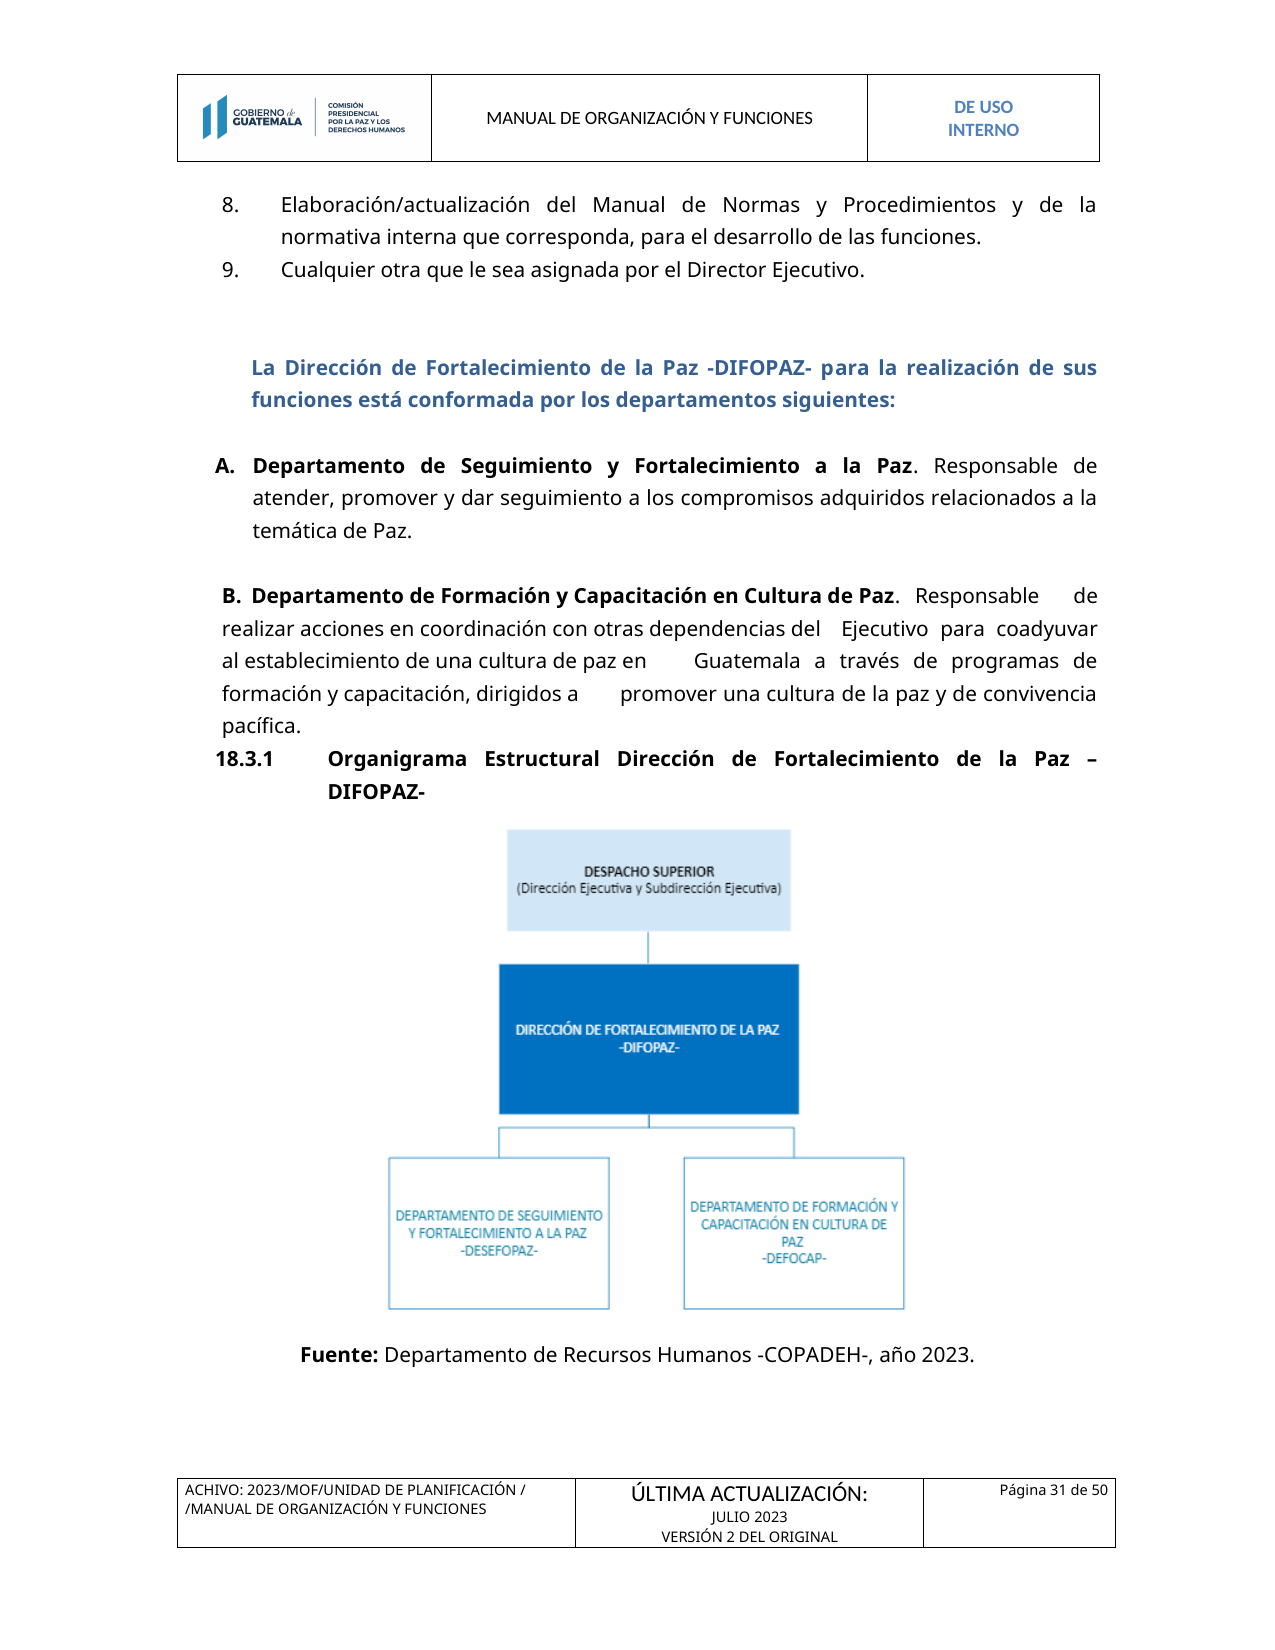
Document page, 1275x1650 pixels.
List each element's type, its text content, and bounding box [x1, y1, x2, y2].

list Departamento de Seguimiento y Fortalecimiento a la Paz. Responsable de atender, promover y dar seguimiento a los compromisos adquiridos relacionados a la temática de Paz. [215, 451, 1098, 544]
picture [185, 75, 425, 160]
list Elaboración/actualización del Manual de Normas y Procedimientos y de la normativa interna que corresponda, para el desarrollo de las funciones. [222, 190, 1098, 251]
list Cualquier otra que le sea asignada por el Director Ejecutivo. [222, 255, 1098, 283]
picture [353, 809, 922, 1316]
list La Dirección de Fortalecimiento de la Paz -DIFOPAZ- para la realización de sus funciones está conformada por los departamentos siguientes: [251, 353, 1098, 414]
text B. Departamento de Formación y Capacitación en Cultura de Paz. Responsable de realizar acciones en coordinación con otras dependencias del Ejecutivo para coadyuvar al establecimiento de una cultura de paz en Guatemala a través de programas de formación y capacitación, dirigidos a promover una cultura de la paz y de convivencia pacífica. [222, 581, 1098, 740]
text Fuente: Departamento de Recursos Humanos -COPADEH-, año 2023. [177, 1341, 1098, 1369]
subtitle Organigrama Estructural Dirección de Fortalecimiento de la Paz –DIFOPAZ- [215, 744, 1098, 805]
